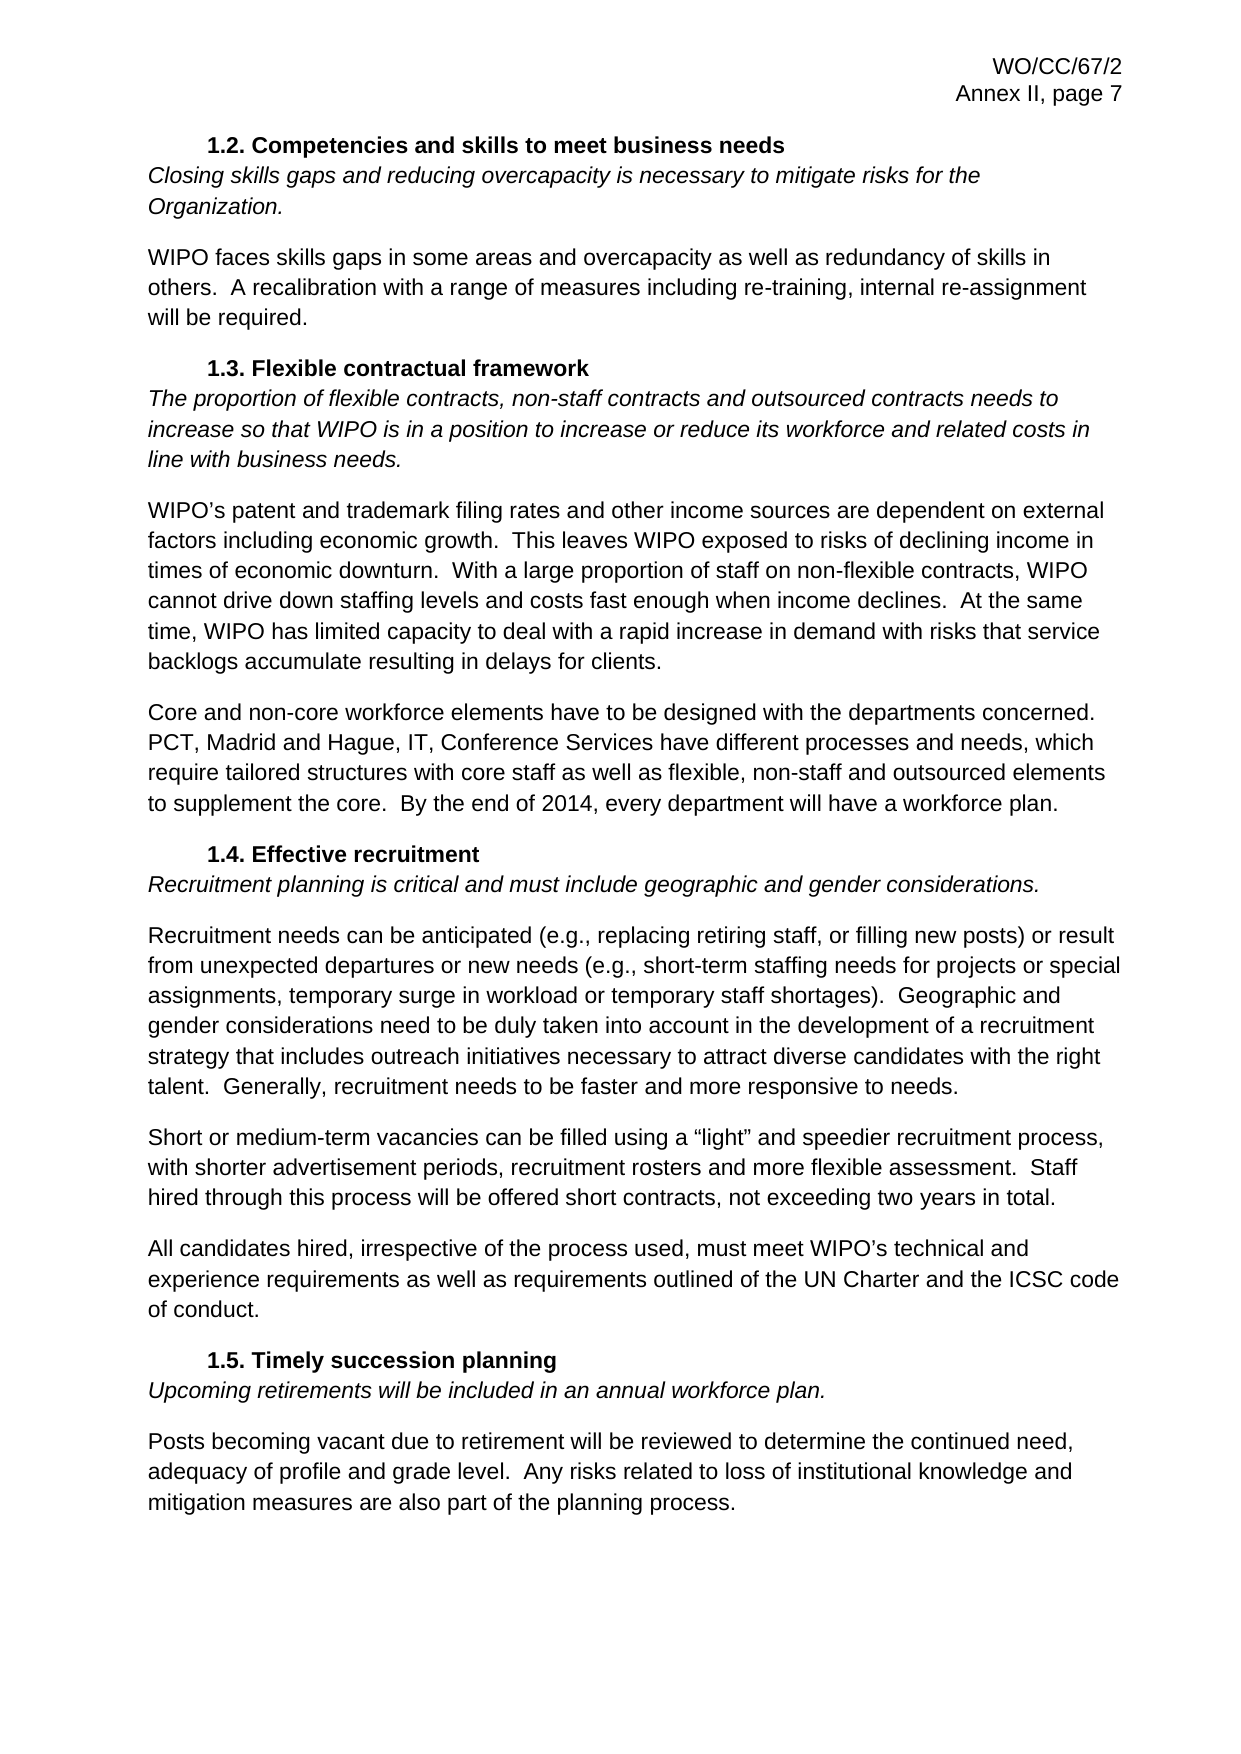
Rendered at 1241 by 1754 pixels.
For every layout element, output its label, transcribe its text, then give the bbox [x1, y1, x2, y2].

text WIPO’s patent and trademark filing rates and other income sources are dependent on external factors including economic growth. This leaves WIPO exposed to risks of declining income in times of economic downturn. With a large proportion of staff on non-flexible contracts, WIPO cannot drive down staffing levels and costs fast enough when income declines. At the same time, WIPO has limited capacity to deal with a rapid increase in demand with risks that service backlogs accumulate resulting in delays for clients. [148, 497, 1122, 674]
text The proportion of flexible contracts, non-staff contracts and outsourced contracts needs to increase so that WIPO is in a position to increase or reduce its workforce and related costs in line with business needs. [148, 385, 1122, 472]
text WIPO faces skills gaps in some areas and overcapacity as well as redundancy of skills in others. A recalibration with a range of measures including re-training, internal re-assignment will be required. [148, 244, 1122, 330]
text Core and non-core workforce elements have to be designed with the departments concerned. PCT, Madrid and Hague, IT, Conference Services have different processes and needs, which require tailored structures with core staff as well as flexible, non-staff and outsourced elements to supplement the core. By the end of 2014, every department will have a workforce plan. [148, 699, 1122, 816]
text 1.5. Timely succession planning [148, 1347, 1122, 1373]
text Recruitment needs can be anticipated (e.g., replacing retiring staff, or filling new posts) or result from unexpected departures or new needs (e.g., short-term staffing needs for projects or special assignments, temporary surge in workload or temporary staff shortages). Geographic and gender considerations need to be duly taken into account in the development of a recruitment strategy that includes outreach initiatives necessary to attract diverse candidates with the right talent. Generally, recruitment needs to be faster and more responsive to needs. [148, 922, 1122, 1099]
text Closing skills gaps and reducing overcapacity is necessary to mitigate risks for the Organization. [148, 162, 1122, 219]
text 1.4. Effective recruitment [148, 841, 1122, 867]
text All candidates hired, irrespective of the process used, must meet WIPO’s technical and experience requirements as well as requirements outlined of the UN Charter and the ICSC code of conduct. [148, 1235, 1122, 1322]
text 1.2. Competencies and skills to meet business needs [148, 132, 1122, 158]
text Upcoming retirements will be included in an annual workforce plan. [148, 1377, 1122, 1403]
text Short or medium-term vacancies can be filled using a “light” and speedier recruitment process, with shorter advertisement periods, recruitment rosters and more flexible assessment. Staff hired through this process will be offered short contracts, not exceeding two years in total. [148, 1124, 1122, 1211]
text Posts becoming vacant due to retirement will be reviewed to determine the continued need, adequacy of profile and grade level. Any risks related to loss of institutional knowledge and mitigation measures are also part of the planning process. [148, 1428, 1122, 1515]
text Recruitment planning is critical and must include geographic and gender considerations. [148, 871, 1122, 897]
text 1.3. Flexible contractual framework [148, 355, 1122, 381]
